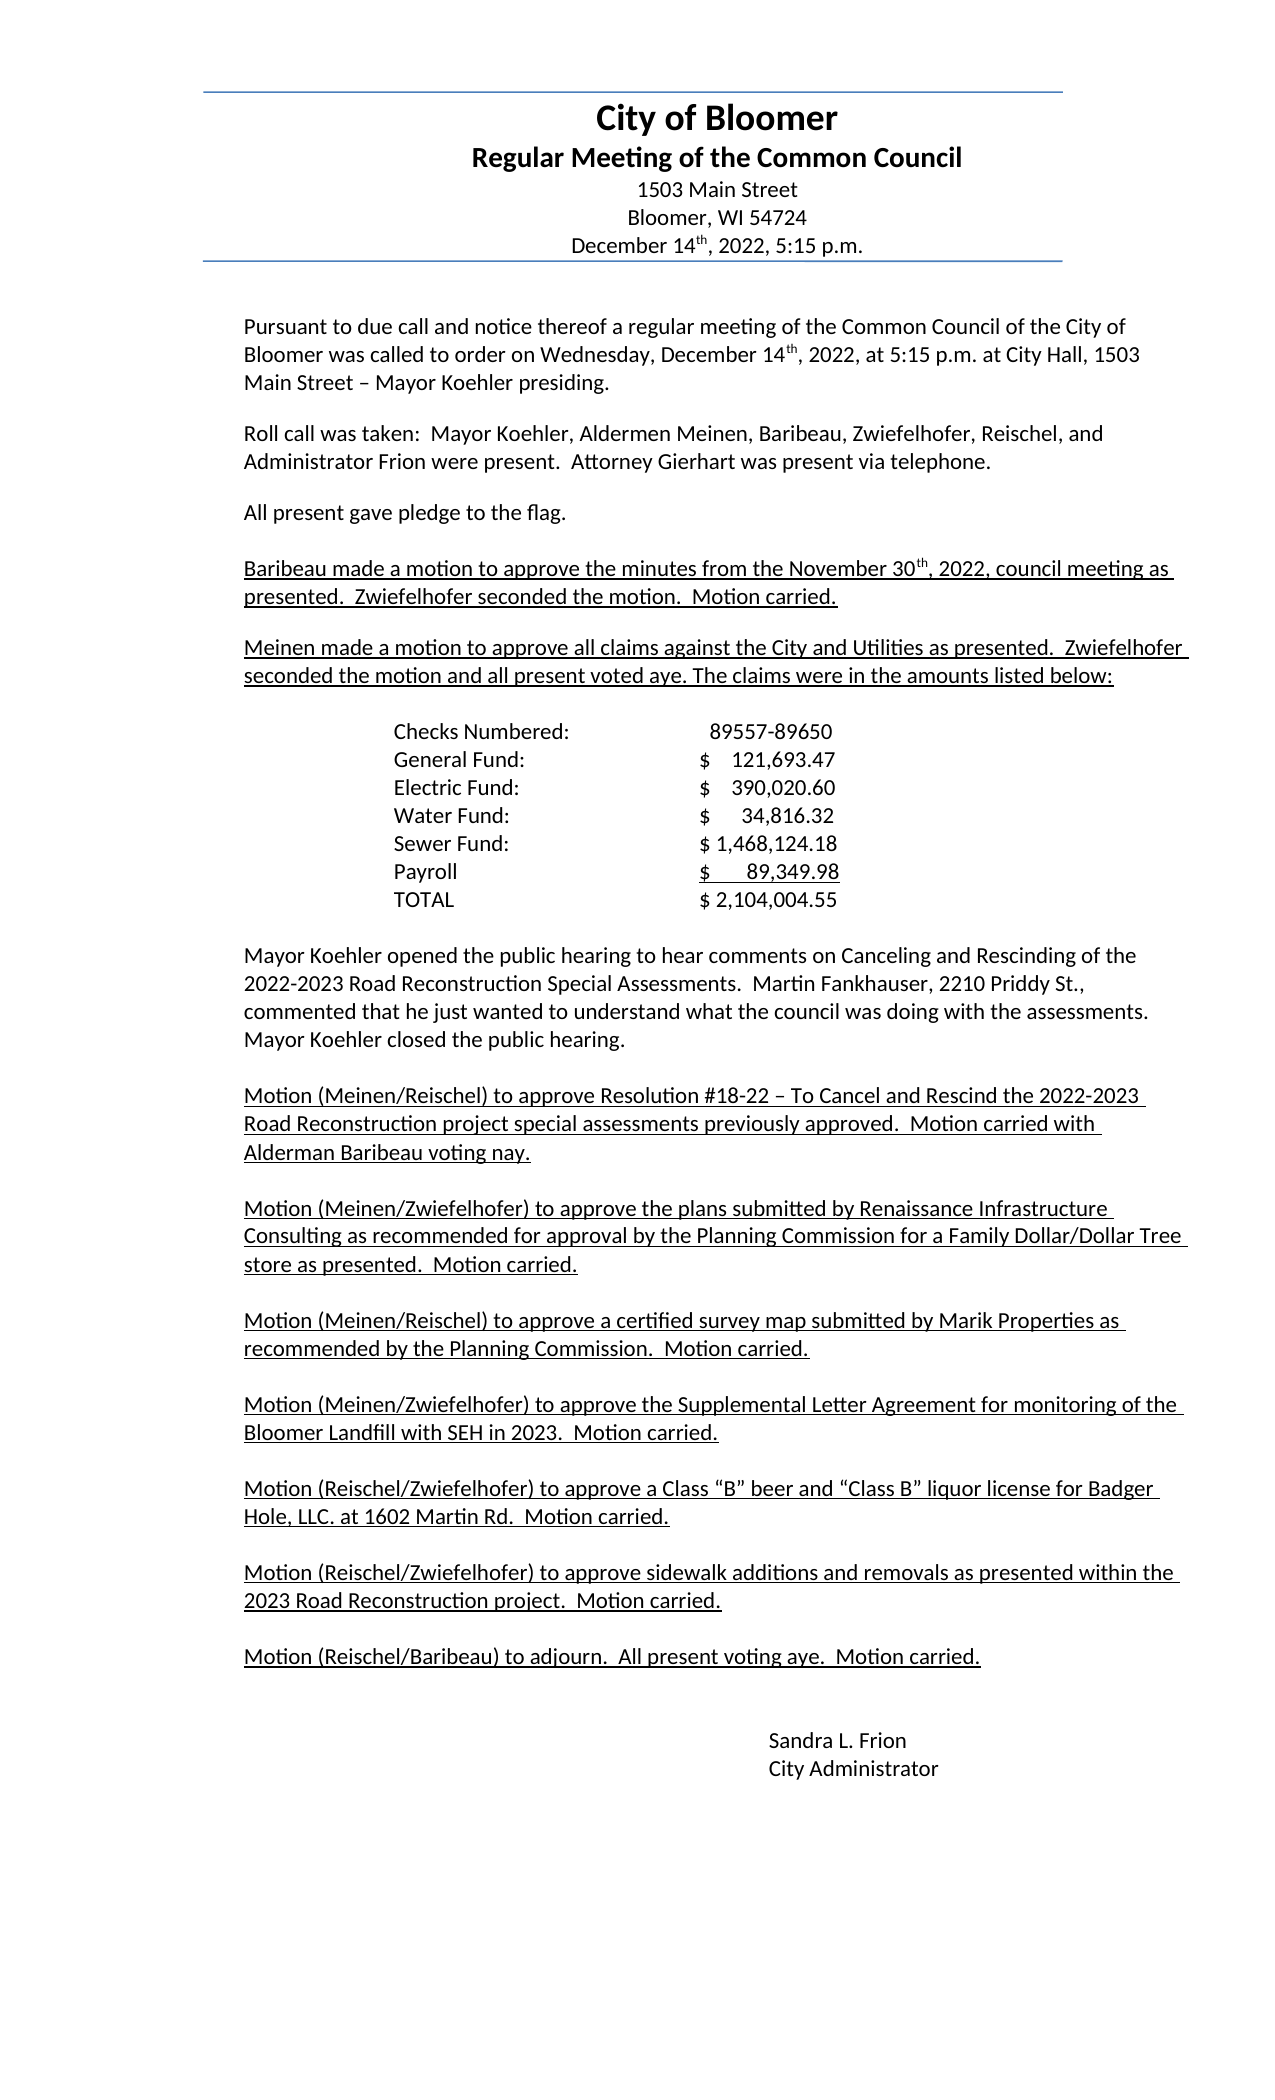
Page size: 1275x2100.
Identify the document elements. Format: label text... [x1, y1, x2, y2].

text Motion (Meinen/Zwiefelhofer) to approve the plans submitted by Renaissance Infrastructure Consulting as recommended for approval by the Planning Commission for a Family Dollar/Dollar Tree store as presented. Motion carried. [244, 1194, 1191, 1278]
text Pursuant to due call and notice thereof a regular meeting of the Common Council of the City of Bloomer was called to order on Wednesday, December 14th, 2022, at 5:15 p.m. at City Hall, 1503 Main Street – Mayor Koehler presiding. [244, 312, 1191, 396]
text December 14th, 2022, 5:15 p.m. [244, 231, 1191, 259]
text Motion (Meinen/Reischel) to approve Resolution #18-22 – To Cancel and Rescind the 2022-2023 Road Reconstruction project special assessments previously approved. Motion carried with Alderman Baribeau voting nay. [244, 1082, 1191, 1166]
text Checks Numbered: 89557-89650 [244, 717, 1191, 745]
text Sandra L. Frion [769, 1726, 1191, 1754]
text Motion (Meinen/Reischel) to approve a certified survey map submitted by Marik Properties as recommended by the Planning Commission. Motion carried. [244, 1306, 1191, 1362]
text Meinen made a motion to approve all claims against the City and Utilities as presented. Zwiefelhofer seconded the motion and all present voted aye. The claims were in the amounts listed below: [244, 633, 1191, 689]
text City Administrator [769, 1754, 1191, 1782]
text Electric Fund: $ 390,020.60 [244, 773, 1191, 801]
text General Fund: $ 121,693.47 [244, 745, 1191, 773]
text TOTAL $ 2,104,004.55 [244, 885, 1191, 913]
text Motion (Reischel/Zwiefelhofer) to approve sidewalk additions and removals as presented within the 2023 Road Reconstruction project. Motion carried. [244, 1558, 1191, 1614]
text City of Bloomer [244, 94, 1191, 139]
text 1503 Main Street [244, 175, 1191, 203]
text Payroll $ 89,349.98 [244, 857, 1191, 885]
text Water Fund: $ 34,816.32 [244, 801, 1191, 829]
text Mayor Koehler opened the public hearing to hear comments on Canceling and Rescinding of the 2022-2023 Road Reconstruction Special Assessments. Martin Fankhauser, 2210 Priddy St., commented that he just wanted to understand what the council was doing with the assessments. Mayor Koehler closed the public hearing. [244, 941, 1191, 1053]
text Motion (Meinen/Zwiefelhofer) to approve the Supplemental Letter Agreement for monitoring of the Bloomer Landfill with SEH in 2023. Motion carried. [244, 1390, 1191, 1446]
text Baribeau made a motion to approve the minutes from the November 30th, 2022, council meeting as presented. Zwiefelhofer seconded the motion. Motion carried. [244, 554, 1191, 610]
text Motion (Reischel/Zwiefelhofer) to approve a Class “B” beer and “Class B” liquor license for Badger Hole, LLC. at 1602 Martin Rd. Motion carried. [244, 1474, 1191, 1530]
text Motion (Reischel/Baribeau) to adjourn. All present voting aye. Motion carried. [244, 1642, 1191, 1670]
text Sewer Fund: $ 1,468,124.18 [244, 829, 1191, 857]
text Regular Meeting of the Common Council [244, 139, 1191, 175]
text Roll call was taken: Mayor Koehler, Aldermen Meinen, Baribeau, Zwiefelhofer, Reischel, and Administrator Frion were present. Attorney Gierhart was present via telephone. [244, 419, 1191, 475]
text All present gave pledge to the flag. [244, 498, 1191, 526]
text Bloomer, WI 54724 [244, 203, 1191, 231]
